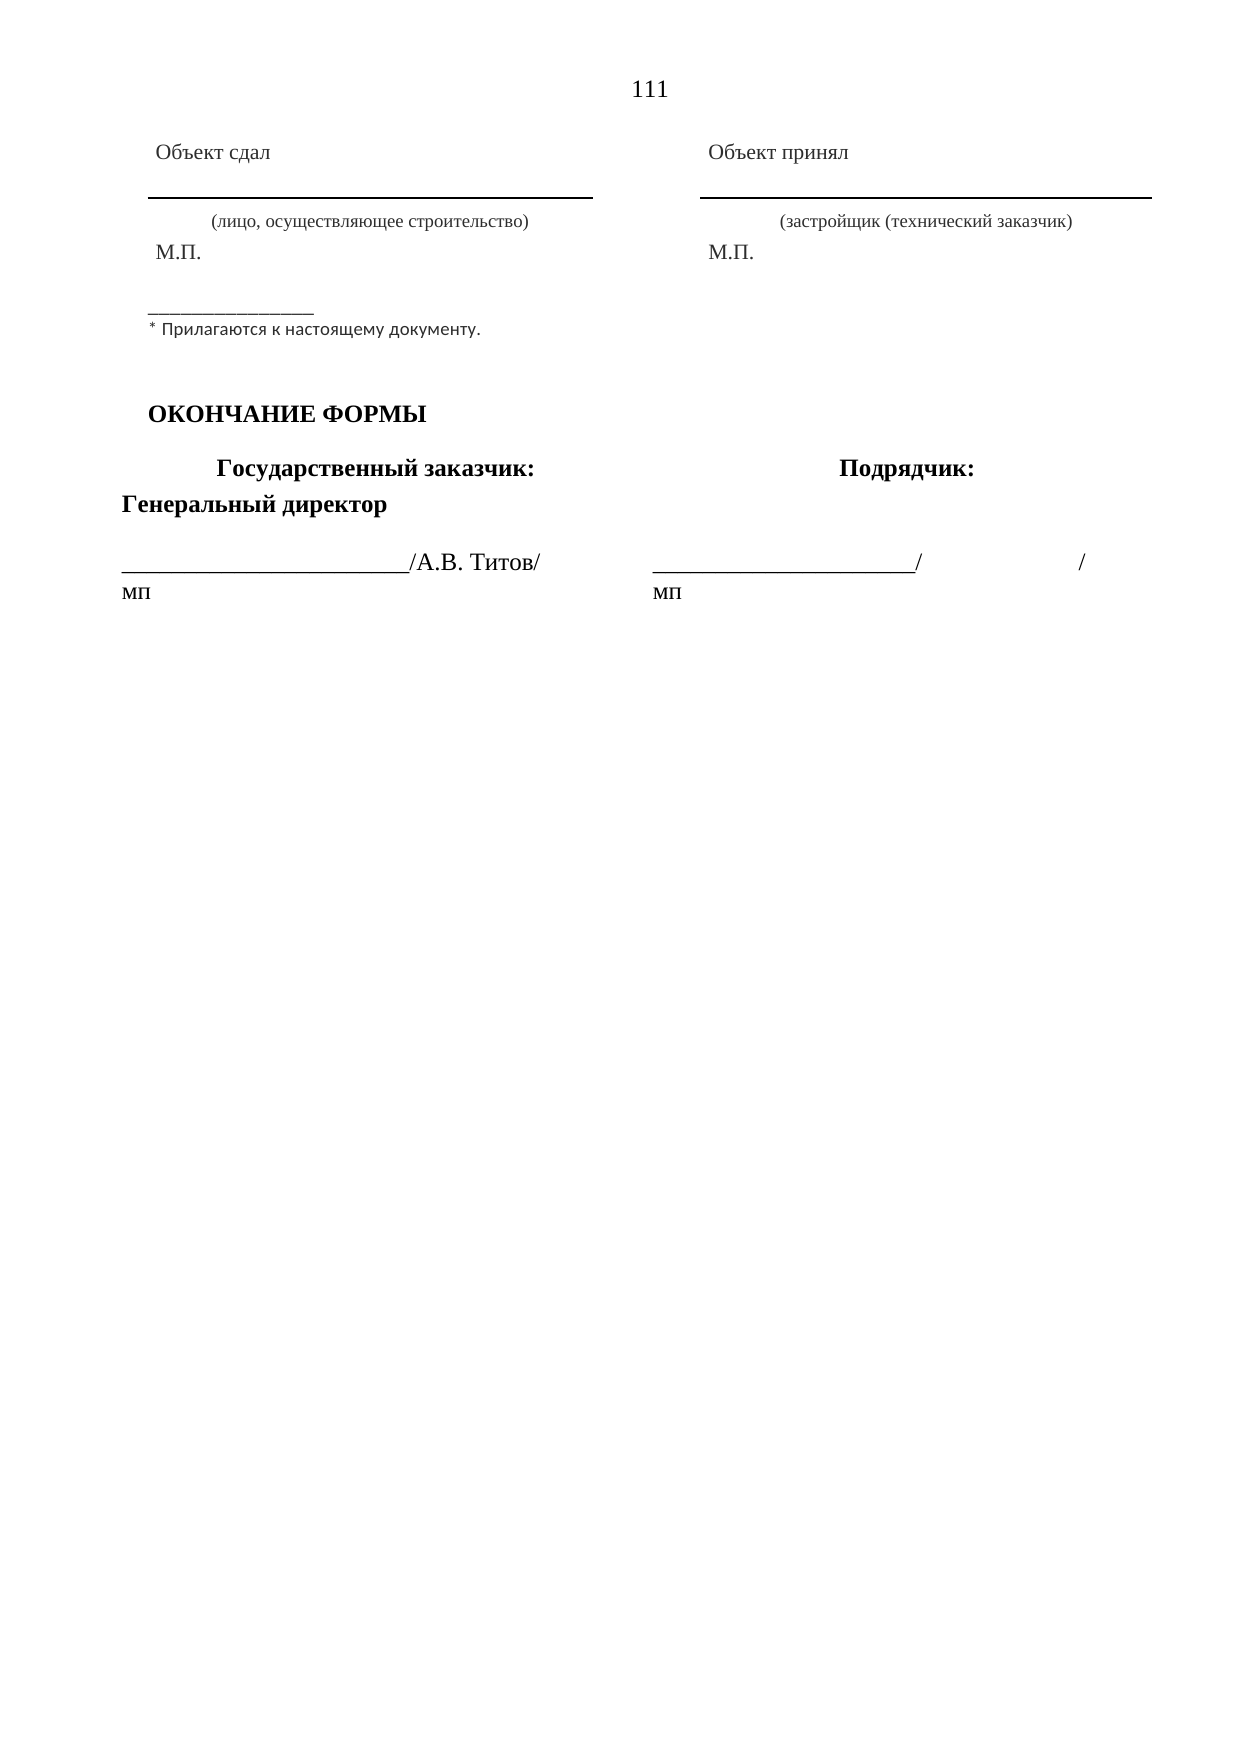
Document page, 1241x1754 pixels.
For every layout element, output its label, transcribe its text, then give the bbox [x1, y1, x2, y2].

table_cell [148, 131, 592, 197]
text _______________ * Прилагаются к настоящему документу. [148, 291, 1152, 368]
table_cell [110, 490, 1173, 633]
list ОКОНЧАНИЕ ФОРМЫ [148, 399, 1152, 428]
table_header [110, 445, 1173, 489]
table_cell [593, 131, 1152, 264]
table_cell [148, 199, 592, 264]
